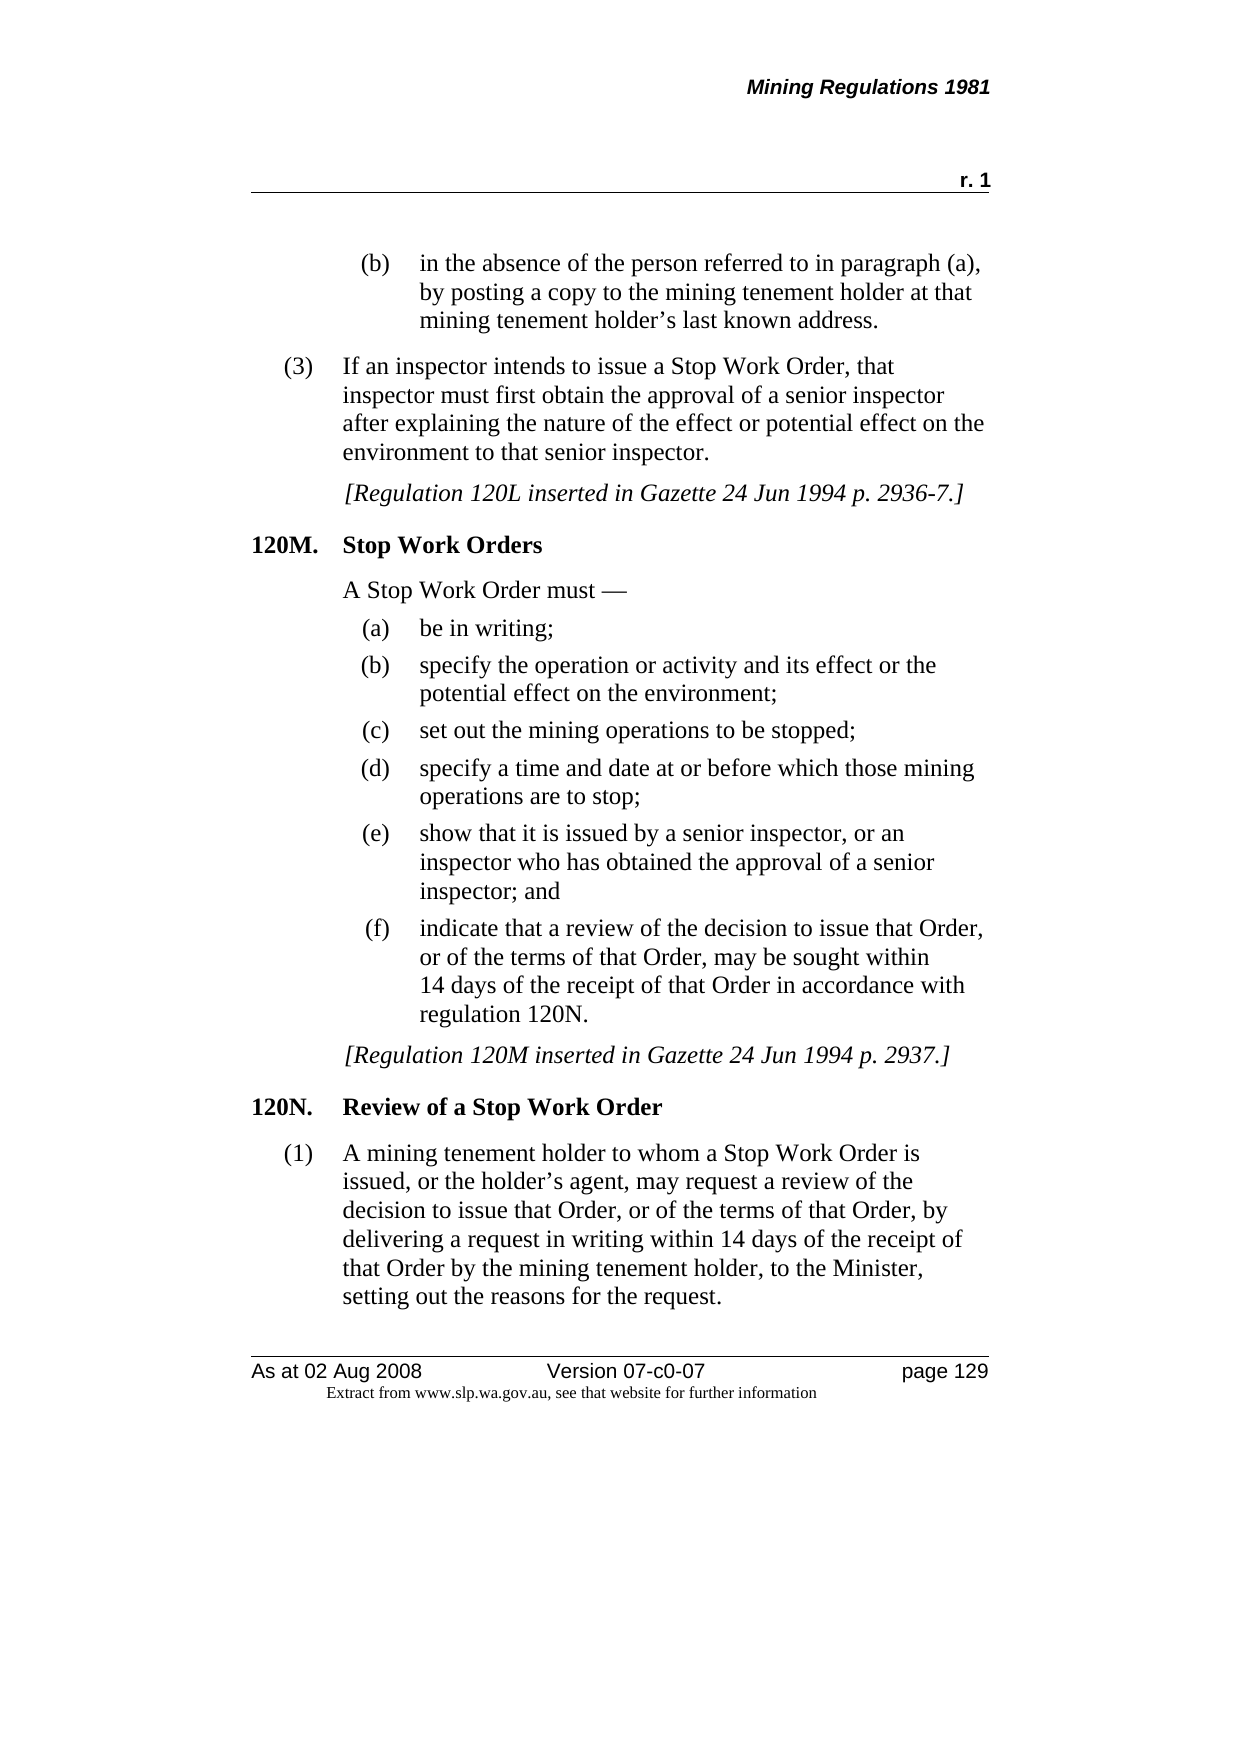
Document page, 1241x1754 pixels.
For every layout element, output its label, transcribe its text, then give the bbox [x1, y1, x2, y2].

text A Stop Work Order must — [251, 576, 989, 604]
text (f) indicate that a review of the decision to issue that Order, or of the terms of that Order, may be sought within 14 days of the receipt of that Order in accordance with regulation 120N. [251, 913, 989, 1028]
text (a) be in writing; [251, 613, 989, 641]
text [Regulation 120M inserted in Gazette 24 Jun 1994 p. 2937.] [251, 1041, 989, 1069]
text (d) specify a time and date at or before which those mining operations are to stop; [251, 753, 989, 810]
text (3) If an inspector intends to issue a Stop Work Order, that inspector must first obtain the approval of a senior inspector after explaining the nature of the effect or potential effect on the environment to that senior inspector. [251, 351, 989, 466]
subtitle 120M. Stop Work Orders [251, 530, 989, 559]
text (b) in the absence of the person referred to in paragraph (a), by posting a copy to the mining tenement holder at that mining tenement holder’s last known address. [251, 248, 989, 334]
subtitle 120N. Review of a Stop Work Order [251, 1092, 989, 1121]
text (b) specify the operation or activity and its effect or the potential effect on the environment; [251, 650, 989, 707]
text (1) A mining tenement holder to whom a Stop Work Order is issued, or the holder’s agent, may request a review of the decision to issue that Order, or of the terms of that Order, by delivering a request in writing within 14 days of the receipt of that Order by the mining tenement holder, to the Minister, setting out the reasons for the request. [251, 1138, 989, 1310]
text [Regulation 120L inserted in Gazette 24 Jun 1994 p. 2936-7.] [251, 478, 989, 507]
text (c) set out the mining operations to be stopped; [251, 716, 989, 744]
text (e) show that it is issued by a senior inspector, or an inspector who has obtained the approval of a senior inspector; and [251, 818, 989, 905]
